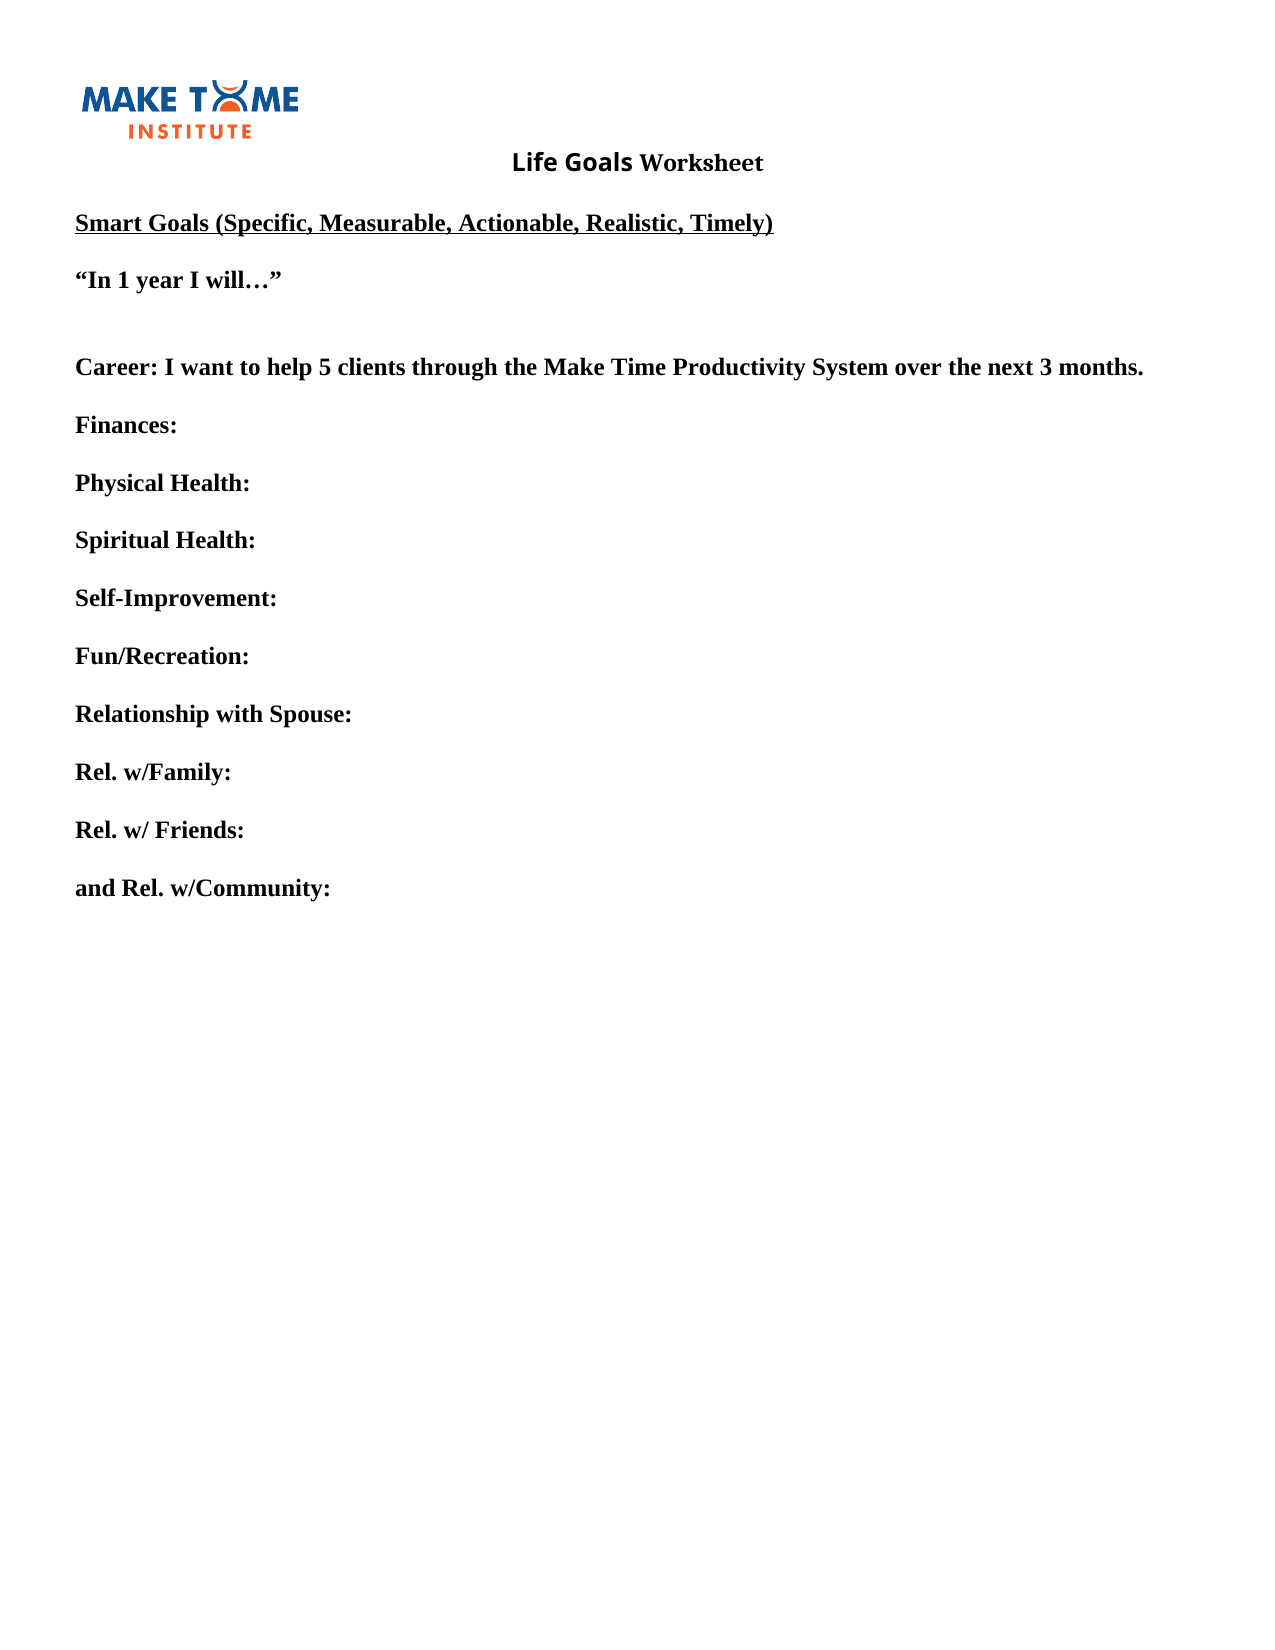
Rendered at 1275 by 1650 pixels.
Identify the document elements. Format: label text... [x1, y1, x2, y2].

text Career: I want to help 5 clients through the Make Time Productivity System over the next 3 months. [75, 352, 1200, 381]
text Smart Goals (Specific, Measurable, Actionable, Realistic, Timely) [75, 208, 1200, 236]
text Physical Health: [75, 468, 1200, 496]
text Finances: [75, 410, 1200, 438]
text Rel. w/Family: [75, 757, 1200, 786]
text Relationship with Spouse: [75, 699, 1200, 728]
text Spiritual Health: [75, 526, 1200, 554]
text Fun/Recreation: [75, 641, 1200, 670]
text “In 1 year I will…” [75, 265, 1200, 294]
text Self-Improvement: [75, 583, 1200, 612]
text Rel. w/ Friends: [75, 815, 1200, 844]
picture [75, 75, 305, 145]
text and Rel. w/Community: [75, 873, 1200, 902]
